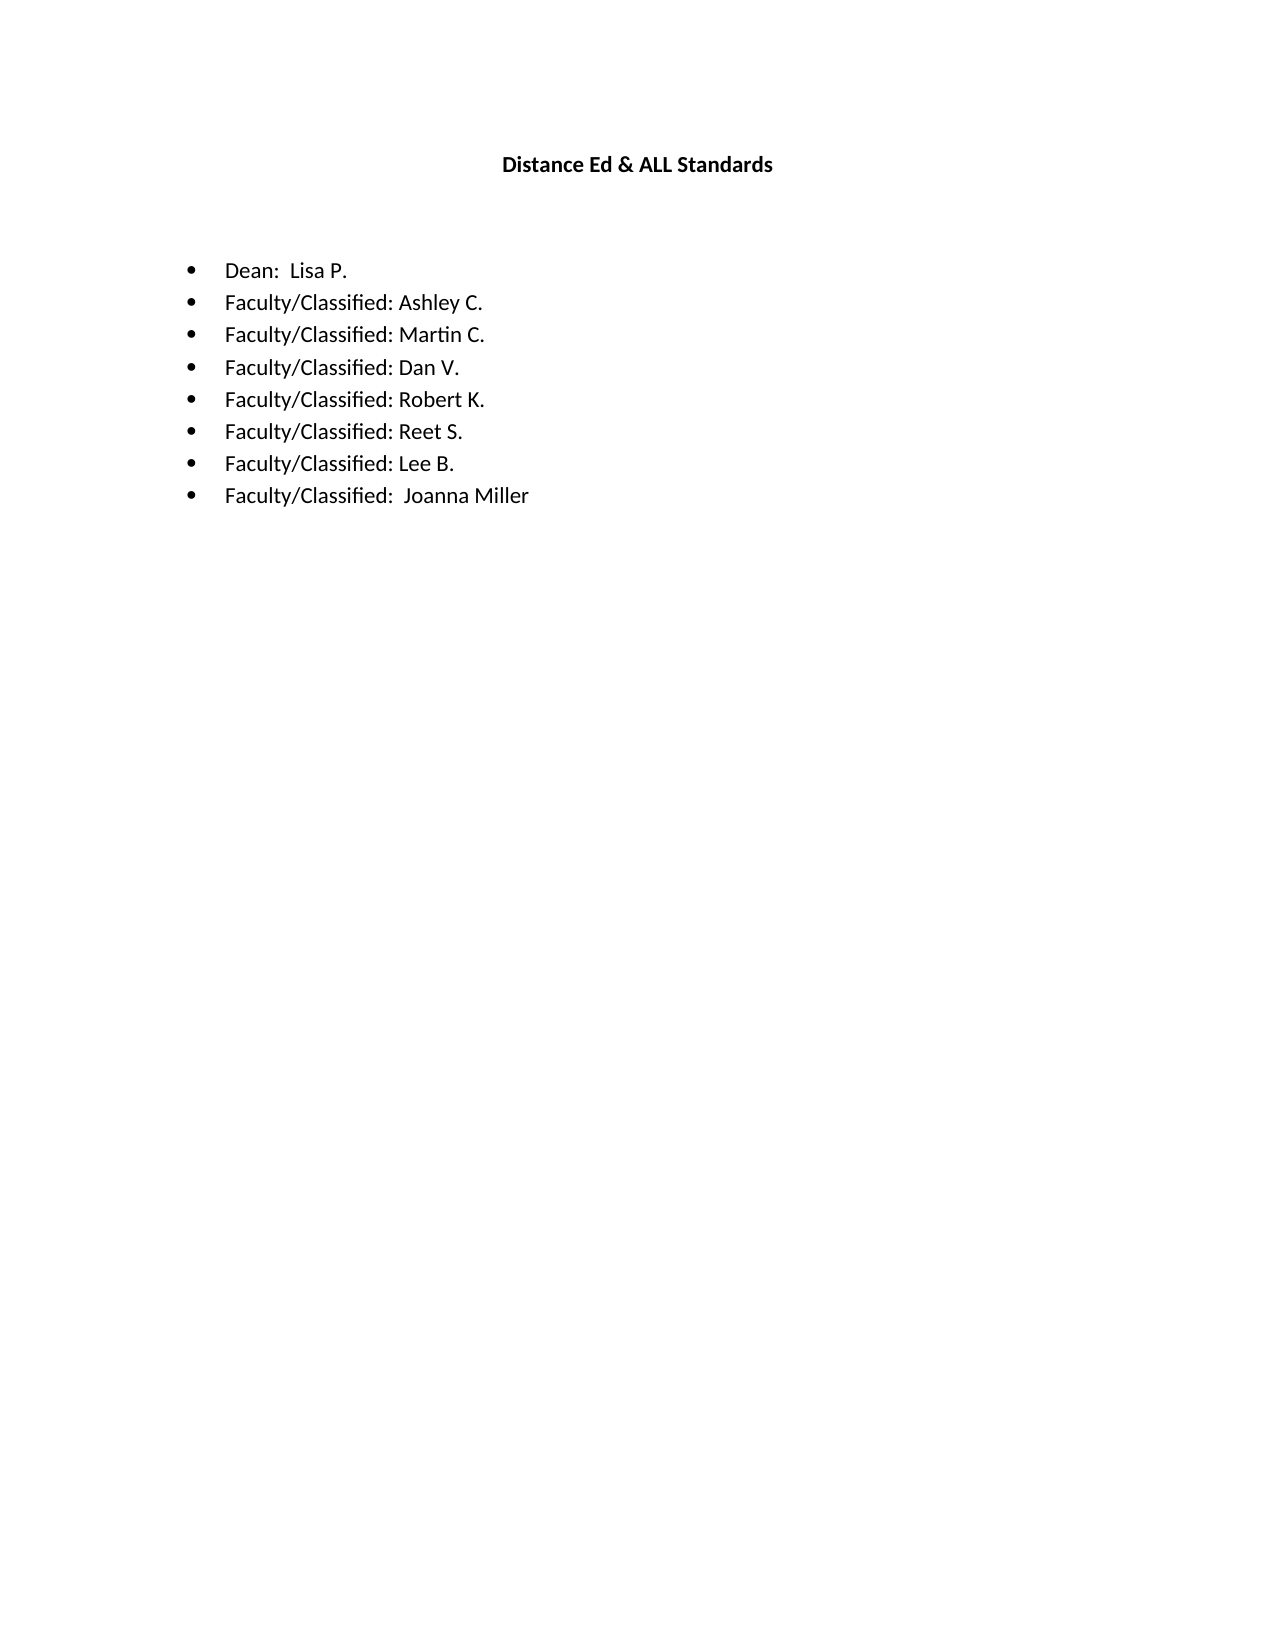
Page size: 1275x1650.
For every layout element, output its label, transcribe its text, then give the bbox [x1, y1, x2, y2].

list Faculty/Classified: Robert K. [187, 385, 1125, 413]
list Faculty/Classified: Joanna Miller [187, 481, 1125, 509]
text Distance Ed & ALL Standards [150, 150, 1125, 178]
list Faculty/Classified: Ashley C. [187, 288, 1125, 316]
list Faculty/Classified: Lee B. [187, 449, 1125, 477]
list Faculty/Classified: Martin C. [187, 320, 1125, 348]
list Dean: Lisa P. [187, 256, 1125, 284]
list Faculty/Classified: Dan V. [187, 353, 1125, 381]
list Faculty/Classified: Reet S. [187, 417, 1125, 445]
